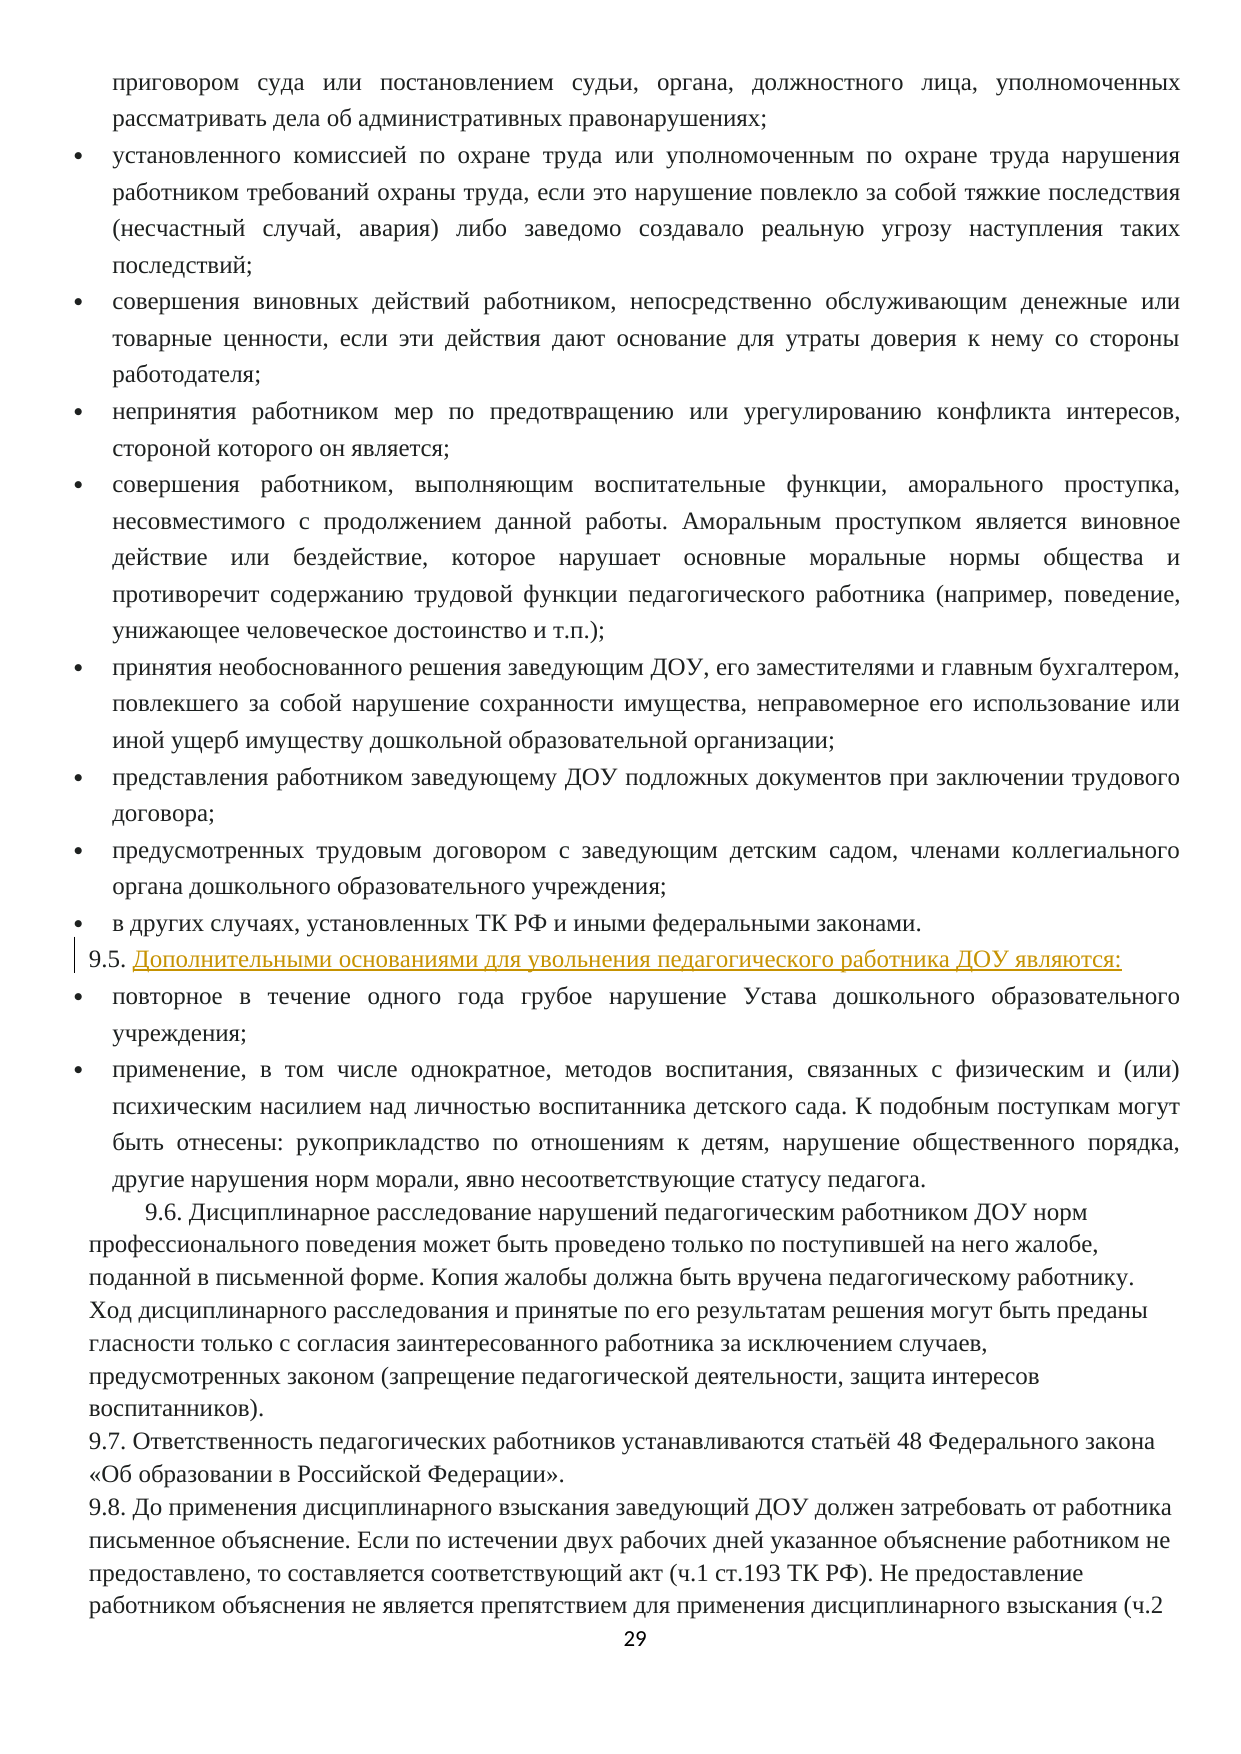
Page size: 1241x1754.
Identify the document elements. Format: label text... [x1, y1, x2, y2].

list совершения работником, выполняющим воспитательные функции, аморального проступка, несовместимого с продолжением данной работы. Аморальным проступком является виновное действие или бездействие, которое нарушает основные моральные нормы общества и противоречит содержанию трудовой функции педагогического работника (например, поведение, унижающее человеческое достоинство и т.п.); [74, 461, 1181, 644]
list предусмотренных трудовым договором с заведующим детским садом, членами коллегиального органа дошкольного образовательного учреждения; [74, 827, 1181, 900]
list представления работником заведующему ДОУ подложных документов при заключении трудового договора; [74, 754, 1181, 827]
list установленного комиссией по охране труда или уполномоченным по охране труда нарушения работником требований охраны труда, если это нарушение повлекло за собой тяжкие последствия (несчастный случай, авария) либо заведомо создавало реальную угрозу наступления таких последствий; [74, 132, 1181, 278]
list повторное в течение одного года грубое нарушение Устава дошкольного образовательного учреждения; [74, 973, 1181, 1046]
list непринятия работником мер по предотвращению или урегулированию конфликта интересов, стороной которого он является; [74, 388, 1181, 461]
list применение, в том числе однократное, методов воспитания, связанных с физическим и (или) психическим насилием над личностью воспитанника детского сада. К подобным поступкам могут быть отнесены: рукоприкладство по отношениям к детям, нарушение общественного порядка, другие нарушения норм морали, явно несоответствующие статусу педагога. [74, 1046, 1181, 1193]
list принятия необоснованного решения заведующим ДОУ, его заместителями и главным бухгалтером, повлекшего за собой нарушение сохранности имущества, неправомерное его использование или иной ущерб имуществу дошкольной образовательной организации; [74, 644, 1181, 754]
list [74, 59, 1181, 132]
text 9.5. [89, 937, 1181, 973]
list в других случаях, установленных ТК РФ и иными федеральными законами. [74, 900, 1181, 937]
list совершения виновных действий работником, непосредственно обслуживающим денежные или товарные ценности, если эти действия дают основание для утраты доверия к нему со стороны работодателя; [74, 278, 1181, 388]
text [89, 1193, 1181, 1619]
